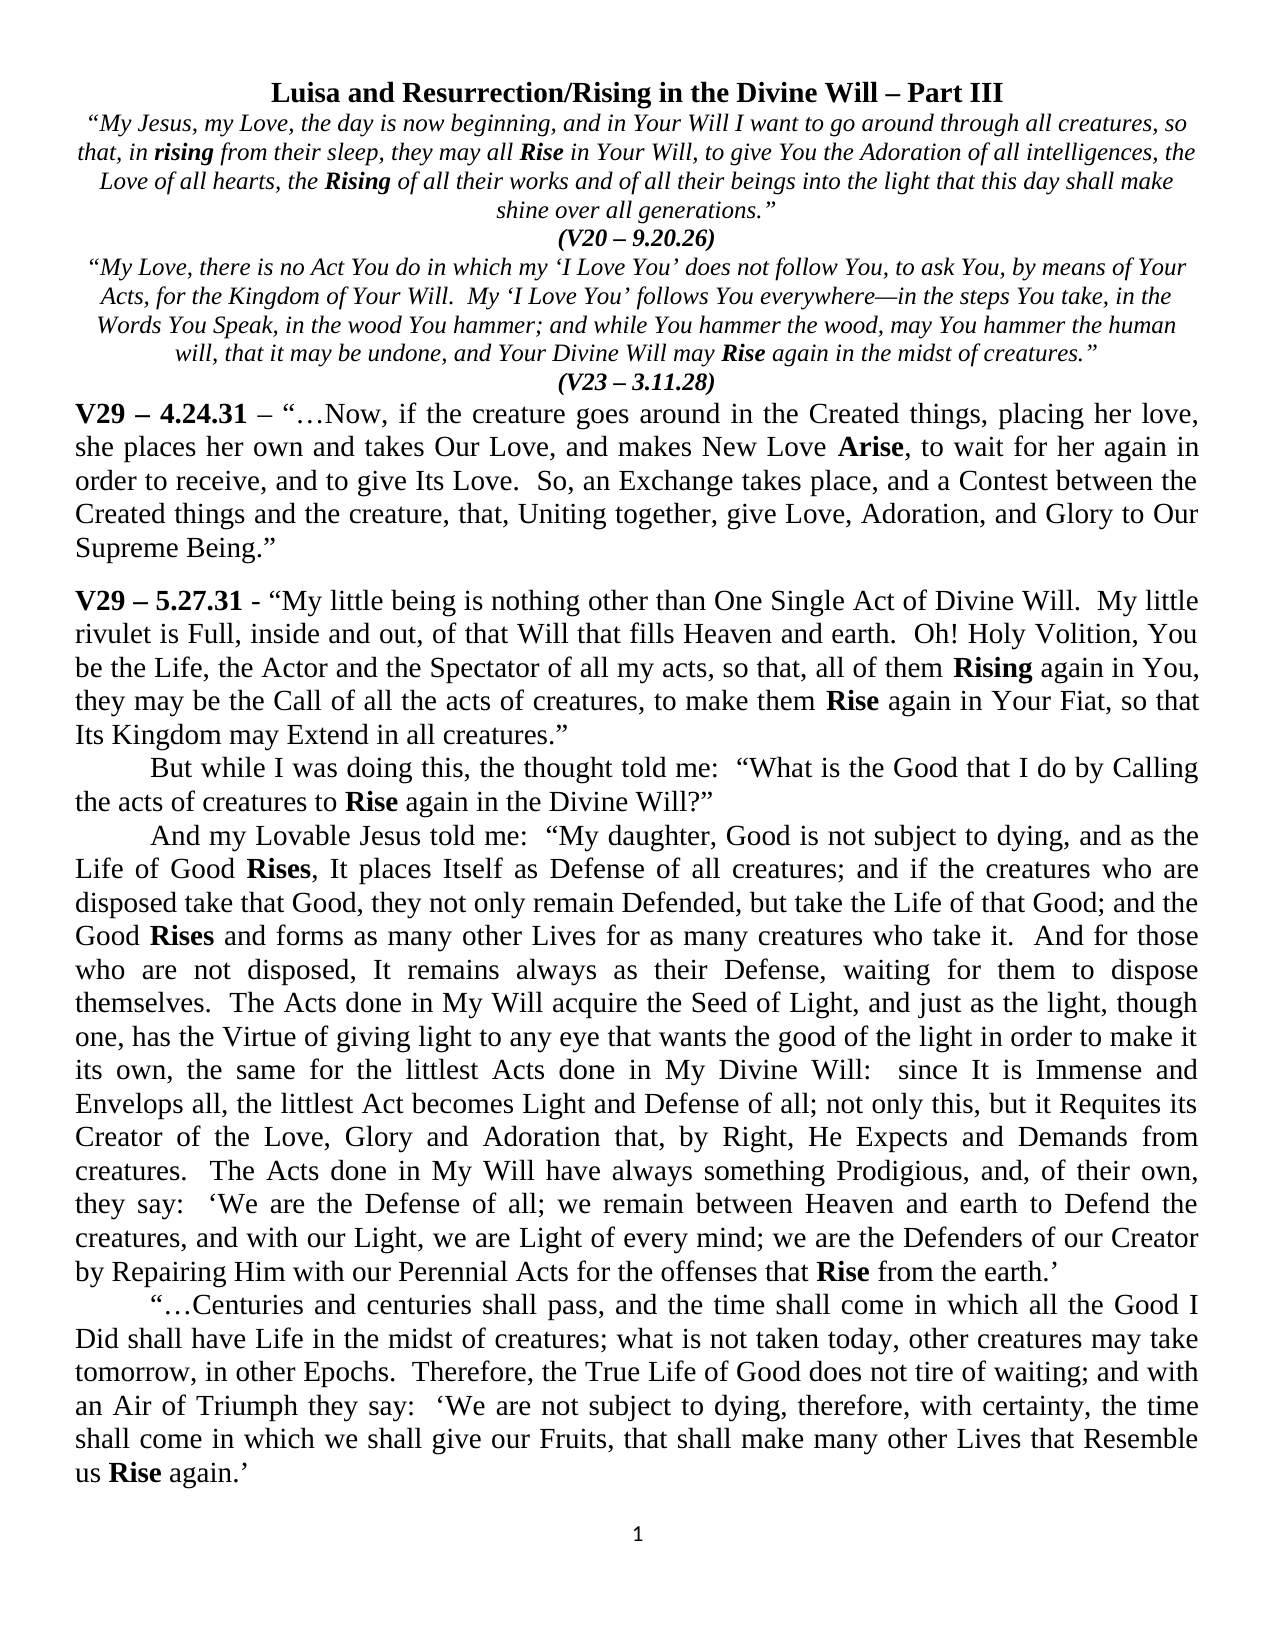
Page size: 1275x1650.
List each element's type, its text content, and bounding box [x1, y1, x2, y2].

text But while I was doing this, the thought told me: “What is the Good that I do by Calling the acts of creatures to Rise again in the Divine Will?” [75, 751, 1200, 818]
text Luisa and Resurrection/Rising in the Divine Will – Part III [75, 75, 1200, 108]
text (V20 – 9.20.26) [75, 223, 1200, 252]
text “…Centuries and centuries shall pass, and the time shall come in which all the Good I Did shall have Life in the midst of creatures; what is not taken today, other creatures may take tomorrow, in other Epochs. Therefore, the True Life of Good does not tire of waiting; and with an Air of Triumph they say: ‘We are not subject to dying, therefore, with certainty, the time shall come in which we shall give our Fruits, that shall make many other Lives that Resemble us Rise again.’ [75, 1287, 1200, 1488]
text And my Lovable Jesus told me: “My daughter, Good is not subject to dying, and as the Life of Good Rises, It places Itself as Defense of all creatures; and if the creatures who are disposed take that Good, they not only remain Defended, but take the Life of that Good; and the Good Rises and forms as many other Lives for as many creatures who take it. And for those who are not disposed, It remains always as their Defense, waiting for them to dispose themselves. The Acts done in My Will acquire the Seed of Light, and just as the light, though one, has the Virtue of giving light to any eye that wants the good of the light in order to make it its own, the same for the littlest Acts done in My Divine Will: since It is Immense and Envelops all, the littlest Act becomes Light and Defense of all; not only this, but it Requites its Creator of the Love, Glory and Adoration that, by Right, He Expects and Demands from creatures. The Acts done in My Will have always something Prodigious, and, of their own, they say: ‘We are the Defense of all; we remain between Heaven and earth to Defend the creatures, and with our Light, we are Light of every mind; we are the Defenders of our Creator by Repairing Him with our Perennial Acts for the offenses that Rise from the earth.’ [75, 818, 1200, 1287]
text “My Jesus, my Love, the day is now beginning, and in Your Will I want to go around through all creatures, so that, in rising from their sleep, they may all Rise in Your Will, to give You the Adoration of all intelligences, the Love of all hearts, the Rising of all their works and of all their beings into the light that this day shall make shine over all generations.” [75, 108, 1200, 223]
text “My Love, there is no Act You do in which my ‘I Love You’ does not follow You, to ask You, by means of Your Acts, for the Kingdom of Your Will. My ‘I Love You’ follows You everywhere—in the steps You take, in the Words You Speak, in the wood You hammer; and while You hammer the wood, may You hammer the human will, that it may be undone, and Your Divine Will may Rise again in the midst of creatures.” [75, 252, 1200, 367]
text (V23 – 3.11.28) [75, 367, 1200, 396]
text V29 – 4.24.31 – “…Now, if the creature goes around in the Created things, placing her love, she places her own and takes Our Love, and makes New Love Arise, to wait for her again in order to receive, and to give Its Love. So, an Exchange takes place, and a Contest between the Created things and the creature, that, Uniting together, give Love, Adoration, and Glory to Our Supreme Being.” [75, 396, 1200, 564]
text V29 – 5.27.31 - “My little being is nothing other than One Single Act of Divine Will. My little rivulet is Full, inside and out, of that Will that fills Heaven and earth. Oh! Holy Volition, You be the Life, the Actor and the Spectator of all my acts, so that, all of them Rising again in You, they may be the Call of all the acts of creatures, to make them Rise again in Your Fiat, so that Its Kingdom may Extend in all creatures.” [75, 583, 1200, 751]
